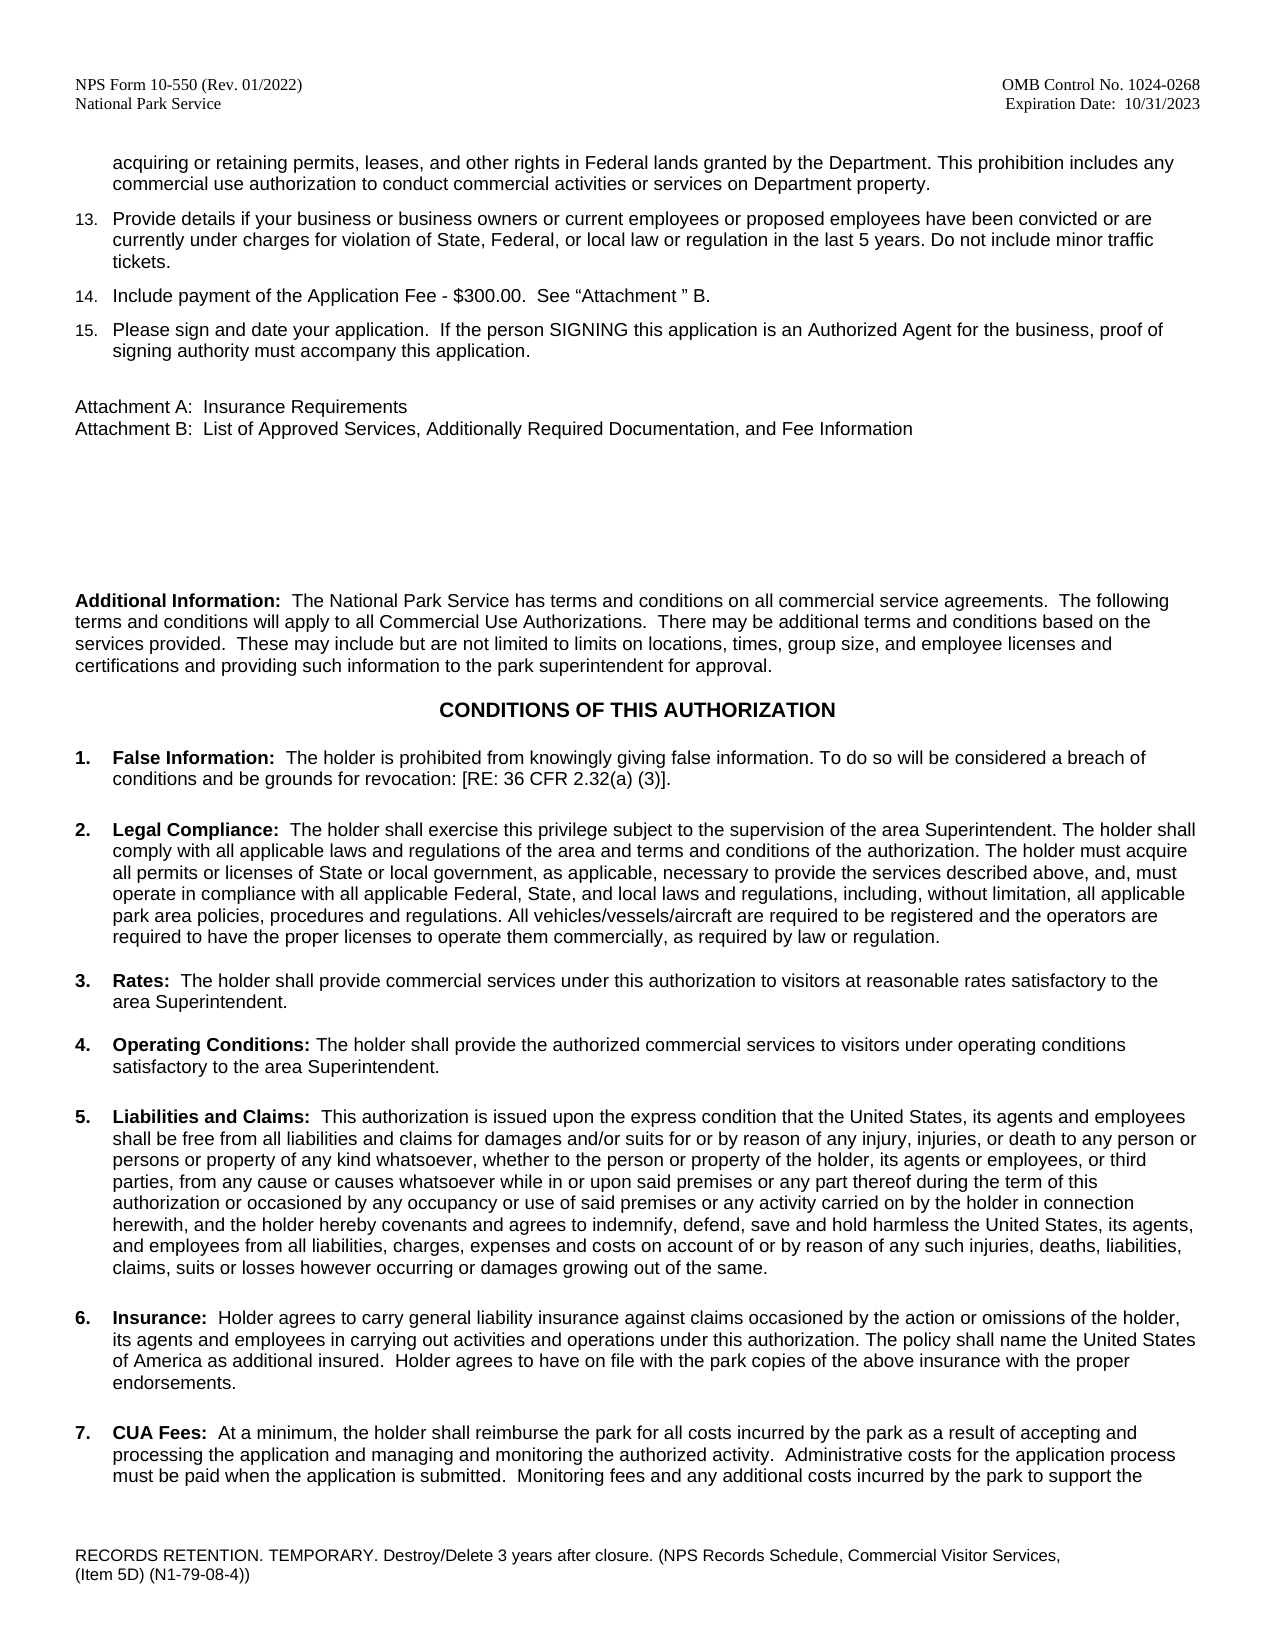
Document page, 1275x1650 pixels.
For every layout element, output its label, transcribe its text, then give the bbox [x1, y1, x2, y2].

list Operating Conditions: The holder shall provide the authorized commercial services to visitors under operating conditions satisfactory to the area Superintendent. [75, 1034, 1200, 1106]
list Rates: The holder shall provide commercial services under this authorization to visitors at reasonable rates satisfactory to the area Superintendent. [75, 969, 1200, 1012]
text Attachment B: List of Approved Services, Additionally Required Documentation, and Fee Information [75, 417, 1200, 439]
subtitle CONDITIONS OF THIS AUTHORIZATION [75, 698, 1200, 722]
list Legal Compliance: The holder shall exercise this privilege subject to the supervision of the area Superintendent. The holder shall comply with all applicable laws and regulations of the area and terms and conditions of the authorization. The holder must acquire all permits or licenses of State or local government, as applicable, necessary to provide the services described above, and, must operate in compliance with all applicable Federal, State, and local laws and regulations, including, without limitation, all applicable park area policies, procedures and regulations. All vehicles/vessels/aircraft are required to be registered and the operators are required to have the proper licenses to operate them commercially, as required by law or regulation. [75, 818, 1200, 948]
list Insurance: Holder agrees to carry general liability insurance against claims occasioned by the action or omissions of the holder, its agents and employees in carrying out activities and operations under this authorization. The policy shall name the United States of America as additional insured. Holder agrees to have on file with the park copies of the above insurance with the proper endorsements. [75, 1307, 1200, 1422]
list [75, 152, 1200, 195]
list Include payment of the Application Fee - $300.00. See “Attachment ” B. [75, 284, 1200, 306]
list False Information: The holder is prohibited from knowingly giving false information. To do so will be considered a breach of conditions and be grounds for revocation: [RE: 36 CFR 2.32(a) (3)]. [75, 747, 1200, 818]
list Liabilities and Claims: This authorization is issued upon the express condition that the United States, its agents and employees shall be free from all liabilities and claims for damages and/or suits for or by reason of any injury, injuries, or death to any person or persons or property of any kind whatsoever, whether to the person or property of the holder, its agents or employees, or third parties, from any cause or causes whatsoever while in or upon said premises or any part thereof during the term of this authorization or occasioned by any occupancy or use of said premises or any activity carried on by the holder in connection herewith, and the holder hereby covenants and agrees to indemnify, defend, save and hold harmless the United States, its agents, and employees from all liabilities, charges, expenses and costs on account of or by reason of any such injuries, deaths, liabilities, claims, suits or losses however occurring or damages growing out of the same. [75, 1106, 1200, 1307]
text Attachment A: Insurance Requirements [75, 396, 1200, 417]
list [75, 1422, 1200, 1487]
list Please sign and date your application. If the person SIGNING this application is an Authorized Agent for the business, proof of signing authority must accompany this application. [75, 318, 1200, 362]
list Provide details if your business or business owners or current employees or proposed employees have been convicted or are currently under charges for violation of State, Federal, or local law or regulation in the last 5 years. Do not include minor traffic tickets. [75, 207, 1200, 272]
text Additional Information: The National Park Service has terms and conditions on all commercial service agreements. The following terms and conditions will apply to all Commercial Use Authorizations. There may be additional terms and conditions based on the services provided. These may include but are not limited to limits on locations, times, group size, and employee licenses and certifications and providing such information to the park superintendent for approval. [75, 590, 1200, 676]
